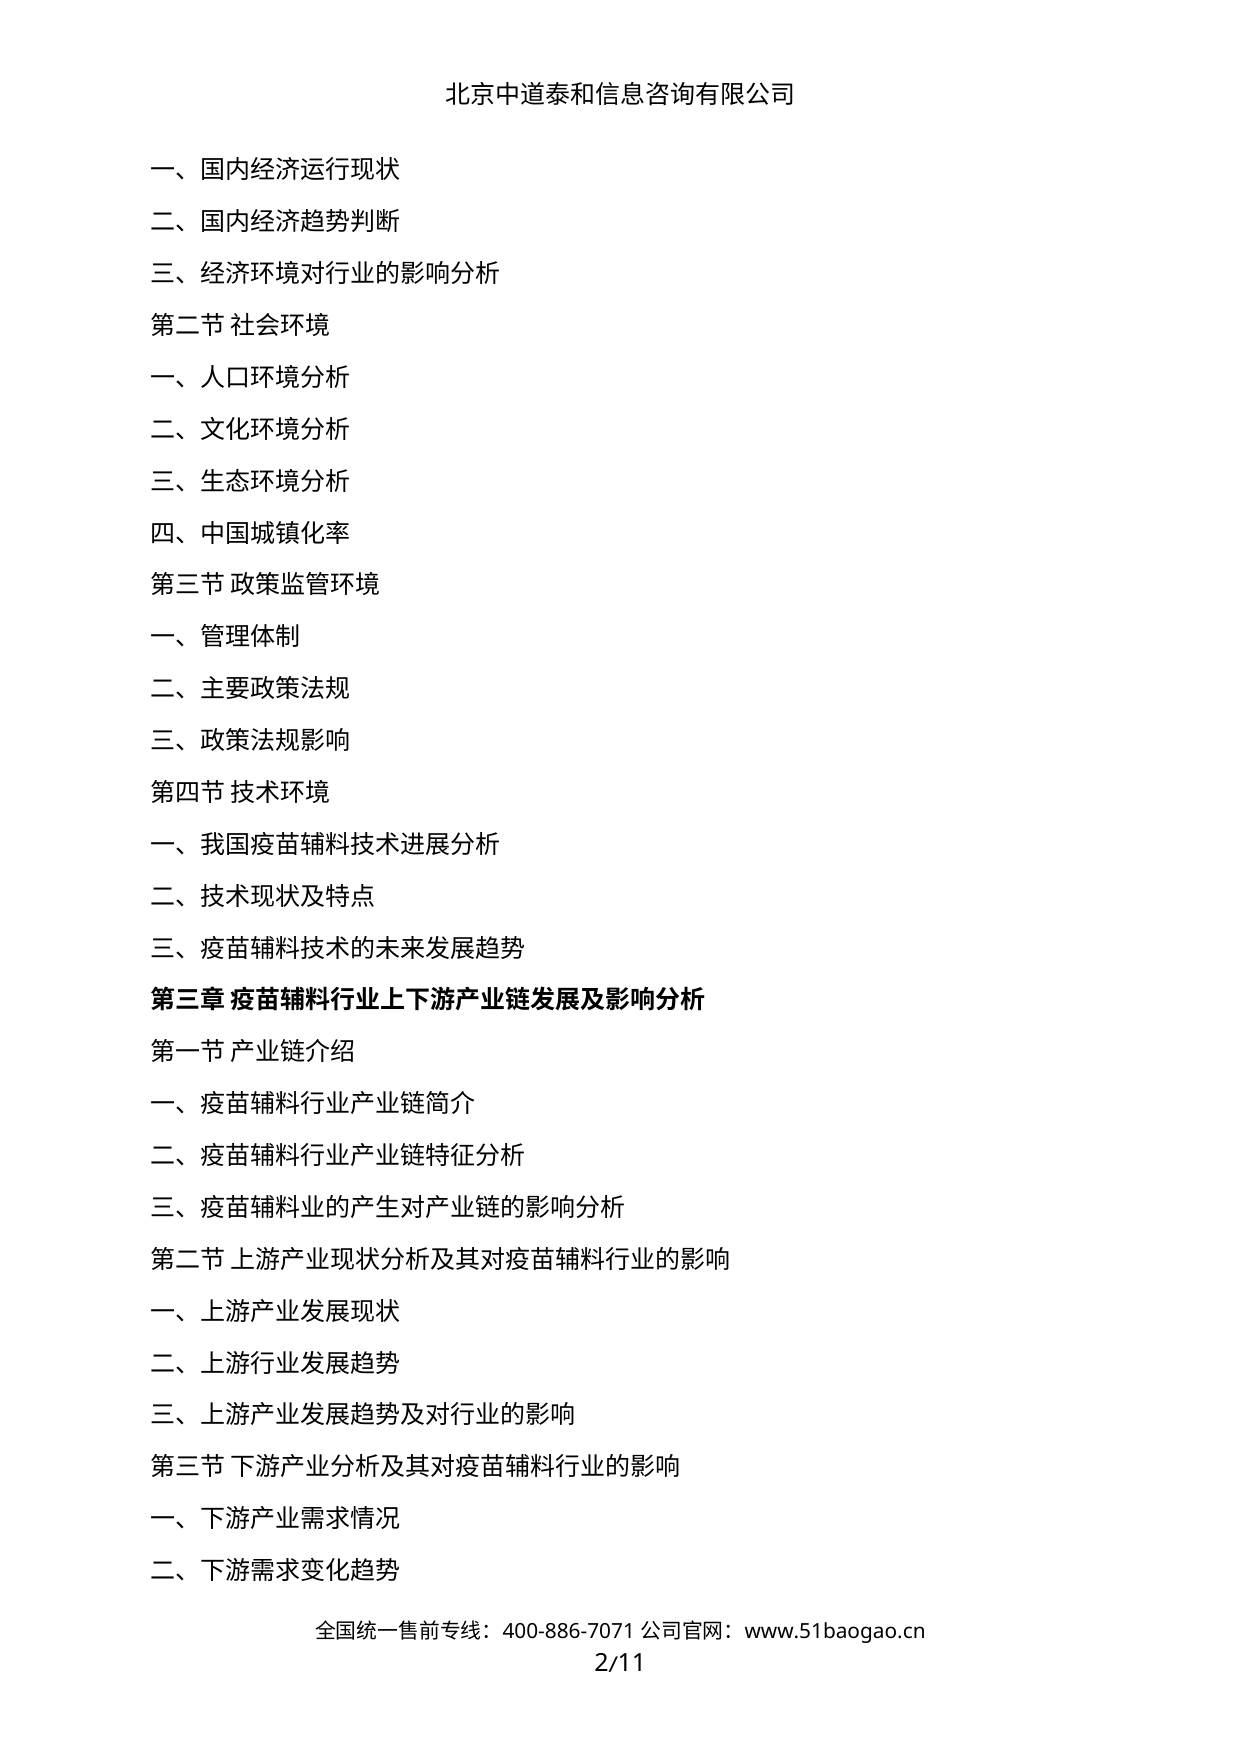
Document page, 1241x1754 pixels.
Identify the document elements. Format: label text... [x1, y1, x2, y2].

text 一、人口环境分析 [150, 357, 1090, 394]
text 二、上游行业发展趋势 [150, 1343, 1090, 1379]
text 三、政策法规影响 [150, 721, 1090, 757]
text 三、生态环境分析 [150, 461, 1090, 497]
text 一、国内经济运行现状 [150, 150, 1090, 186]
text 三、疫苗辅料业的产生对产业链的影响分析 [150, 1187, 1090, 1224]
text 二、下游需求变化趋势 [150, 1551, 1090, 1587]
text 四、中国城镇化率 [150, 513, 1090, 549]
text 第三章 疫苗辅料行业上下游产业链发展及影响分析 [150, 980, 1090, 1016]
text 三、经济环境对行业的影响分析 [150, 254, 1090, 290]
text 二、国内经济趋势判断 [150, 202, 1090, 238]
text 一、疫苗辅料行业产业链简介 [150, 1084, 1090, 1120]
text 第二节 社会环境 [150, 306, 1090, 342]
text 一、上游产业发展现状 [150, 1291, 1090, 1327]
text 第四节 技术环境 [150, 772, 1090, 809]
text 二、文化环境分析 [150, 409, 1090, 446]
text 第一节 产业链介绍 [150, 1032, 1090, 1068]
text 三、上游产业发展趋势及对行业的影响 [150, 1395, 1090, 1431]
text 一、我国疫苗辅料技术进展分析 [150, 824, 1090, 861]
text 一、下游产业需求情况 [150, 1499, 1090, 1535]
text 二、技术现状及特点 [150, 876, 1090, 912]
text 第二节 上游产业现状分析及其对疫苗辅料行业的影响 [150, 1239, 1090, 1276]
text 第三节 下游产业分析及其对疫苗辅料行业的影响 [150, 1447, 1090, 1483]
text 二、疫苗辅料行业产业链特征分析 [150, 1136, 1090, 1172]
text 三、疫苗辅料技术的未来发展趋势 [150, 928, 1090, 964]
text 第三节 政策监管环境 [150, 565, 1090, 601]
text 一、管理体制 [150, 617, 1090, 653]
text 二、主要政策法规 [150, 669, 1090, 705]
